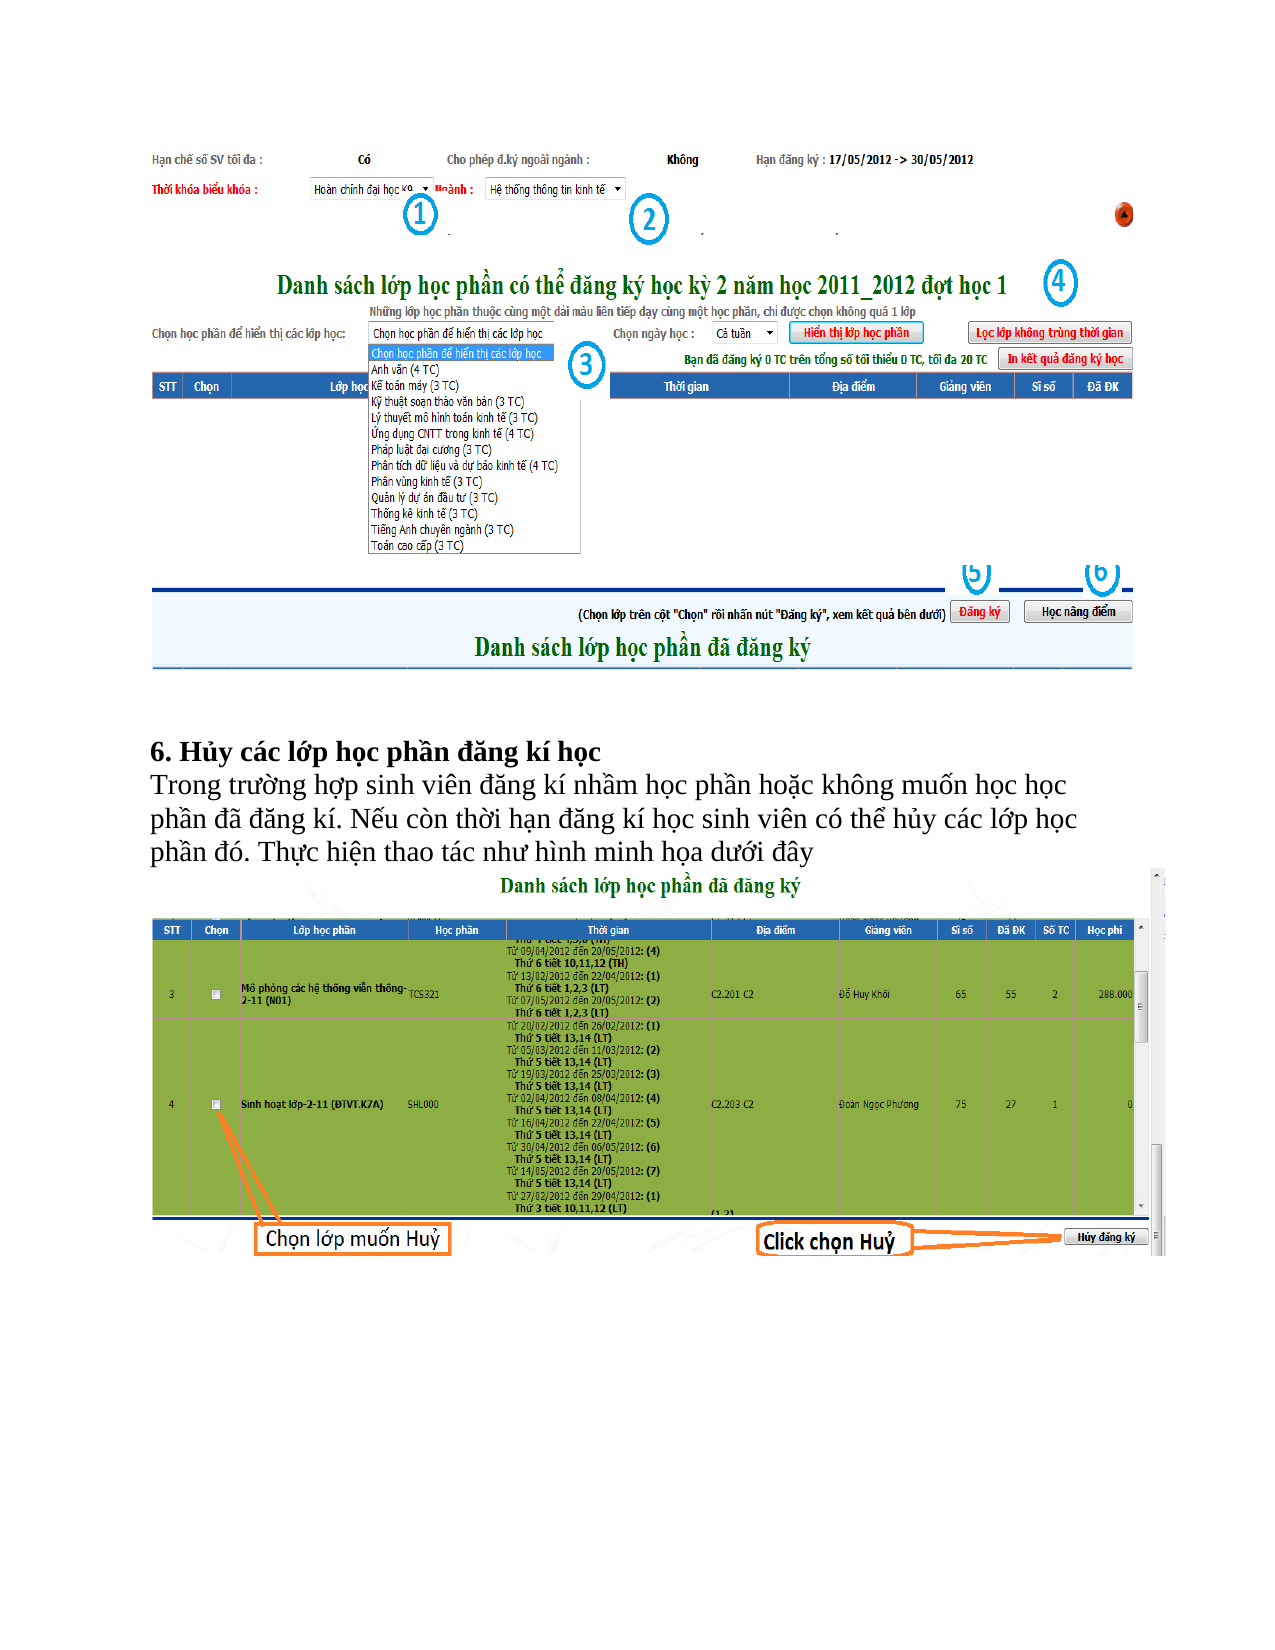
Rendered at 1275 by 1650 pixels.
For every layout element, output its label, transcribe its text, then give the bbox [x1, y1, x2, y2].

text 6. Hủy các lớp học phần đăng kí học [150, 734, 1125, 767]
picture [150, 150, 1133, 670]
text Trong trường hợp sinh viên đăng kí nhầm học phần hoặc không muốn học học phần đã đăng kí. Nếu còn thời hạn đăng kí học sinh viên có thể hủy các lớp học phần đó. Thực hiện thao tác như hình minh họa dưới đây [150, 767, 1125, 868]
picture [150, 868, 1166, 1256]
